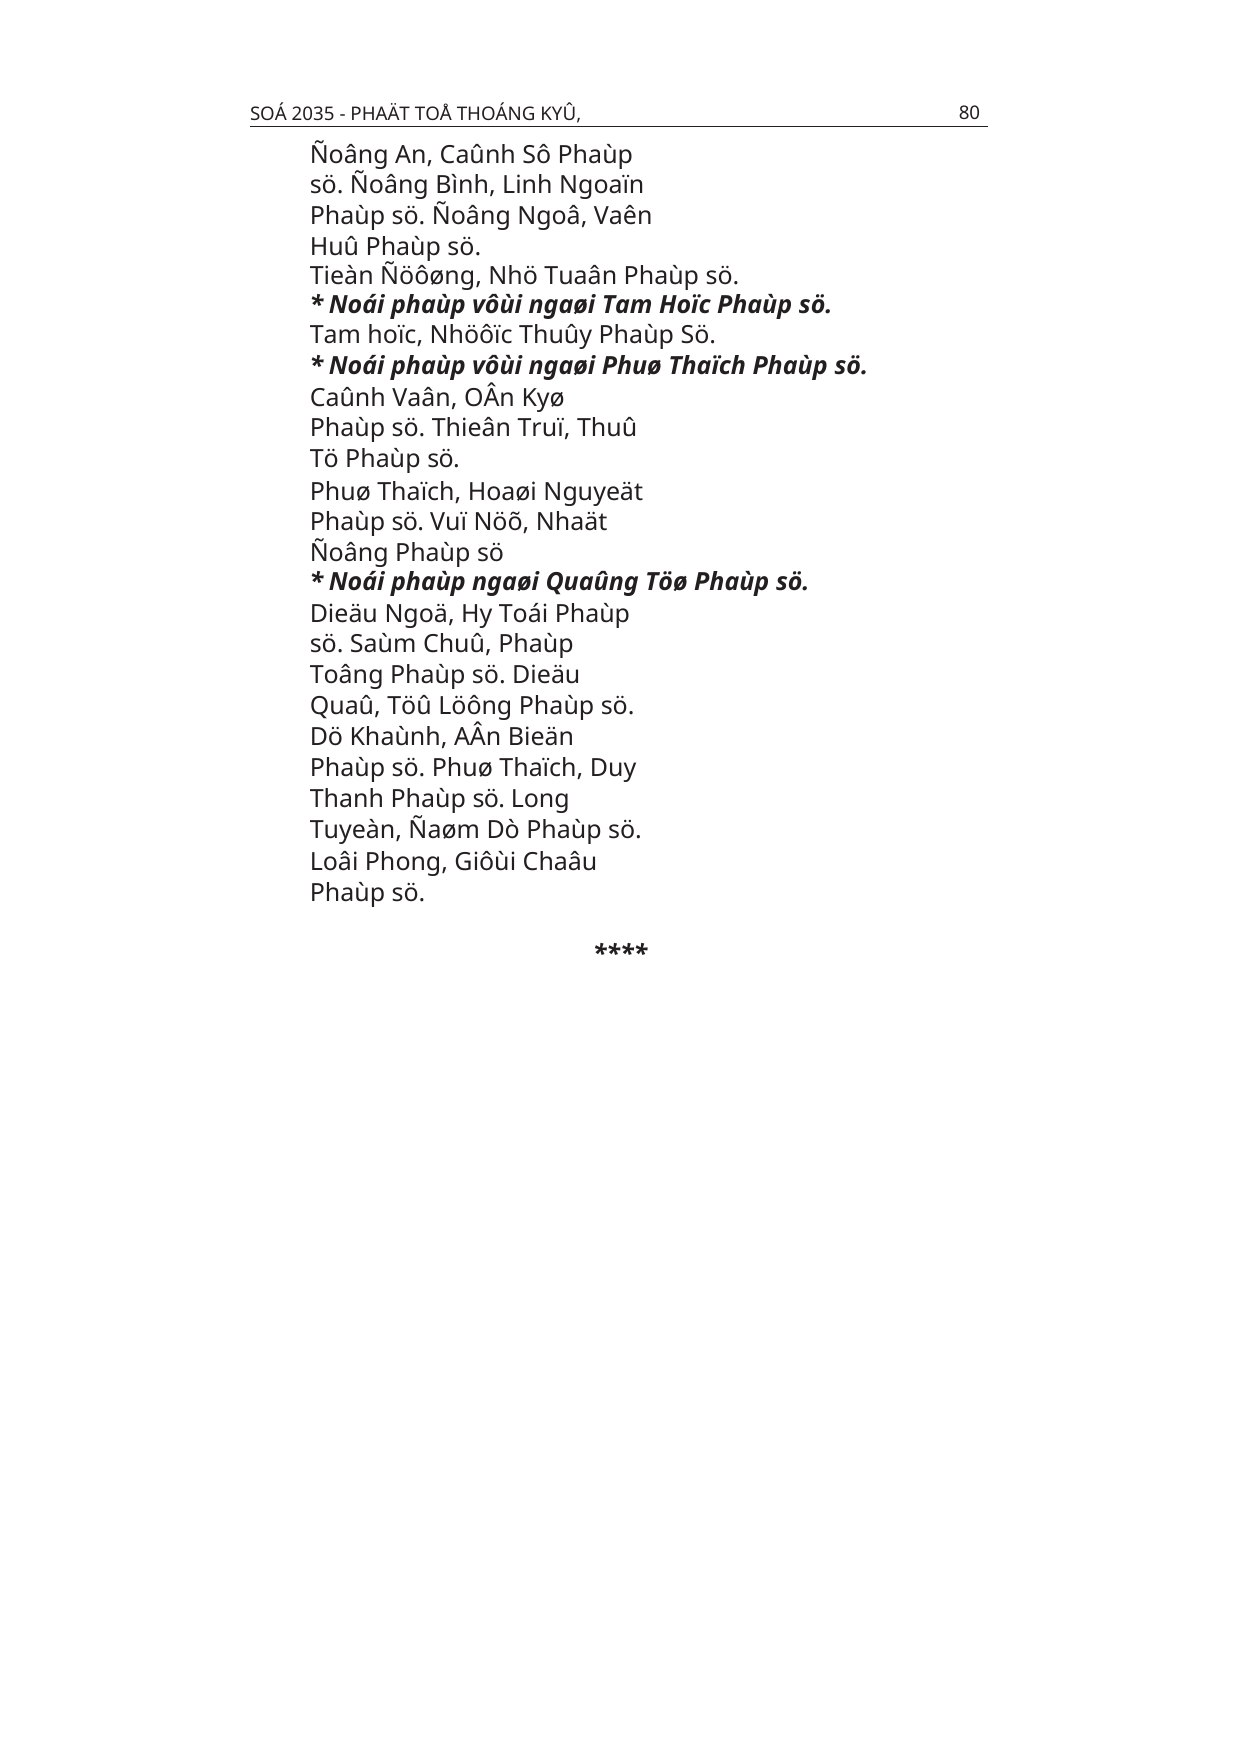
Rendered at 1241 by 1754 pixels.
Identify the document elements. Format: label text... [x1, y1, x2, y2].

text Tieàn Ñöôøng, Nhö Tuaân Phaùp sö. [309, 262, 1092, 290]
text Tam hoïc, Nhöôïc Thuûy Phaùp Sö. [309, 319, 1092, 350]
subtitle Noái phaùp vôùi ngaøi Phuø Thaïch Phaùp sö. [309, 350, 1092, 380]
text Caûnh Vaân, OÂn Kyø Phaùp sö. Thieân Truï, Thuû Tö Phaùp sö. [309, 382, 642, 475]
text **** [458, 936, 781, 970]
subtitle Noái phaùp ngaøi Quaûng Töø Phaùp sö. [309, 568, 1092, 597]
text Ñoâng An, Caûnh Sô Phaùp sö. Ñoâng Bình, Linh Ngoaïn Phaùp sö. Ñoâng Ngoâ, Vaên Huû Phaùp sö. [309, 138, 656, 262]
subtitle Noái phaùp vôùi ngaøi Tam Hoïc Phaùp sö. [309, 290, 1092, 319]
text Phuø Thaïch, Hoaøi Nguyeät Phaùp sö. Vuï Nöõ, Nhaät Ñoâng Phaùp sö [309, 475, 683, 568]
text Dieäu Ngoä, Hy Toái Phaùp sö. Saùm Chuû, Phaùp Toâng Phaùp sö. Dieäu Quaû, Töû Löông Phaùp sö. Dö Khaùnh, AÂn Bieän Phaùp sö. Phuø Thaïch, Duy Thanh Phaùp sö. Long Tuyeàn, Ñaøm Dò Phaùp sö. Loâi Phong, Giôùi Chaâu Phaùp sö. [309, 598, 645, 908]
